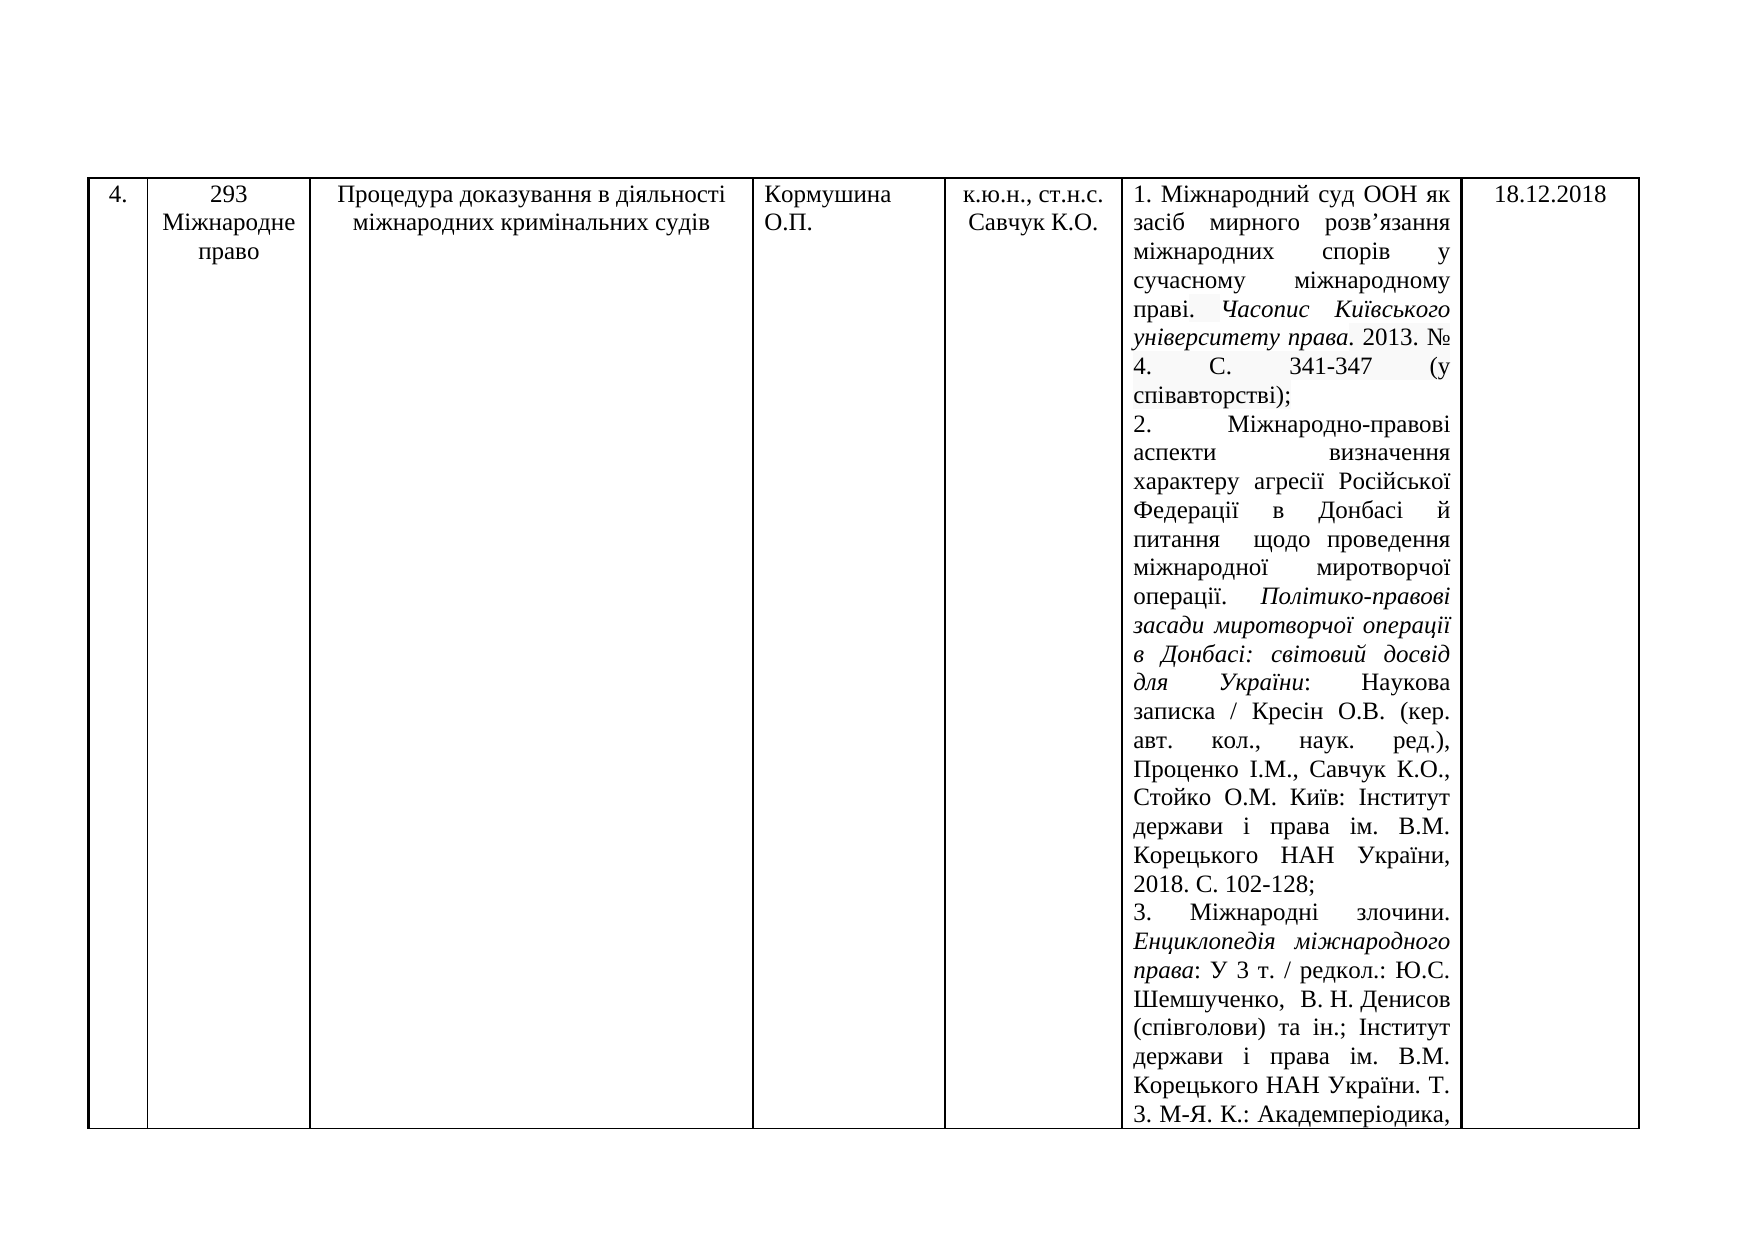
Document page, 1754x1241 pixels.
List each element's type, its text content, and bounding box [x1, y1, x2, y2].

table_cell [1123, 179, 1460, 1127]
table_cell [148, 179, 309, 1127]
table_cell 4. [90, 179, 147, 1127]
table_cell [946, 179, 1121, 1127]
table_cell 18.12.2018 [1463, 179, 1638, 1127]
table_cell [311, 179, 752, 1127]
table_cell Кормушина О.П. [754, 179, 944, 1127]
